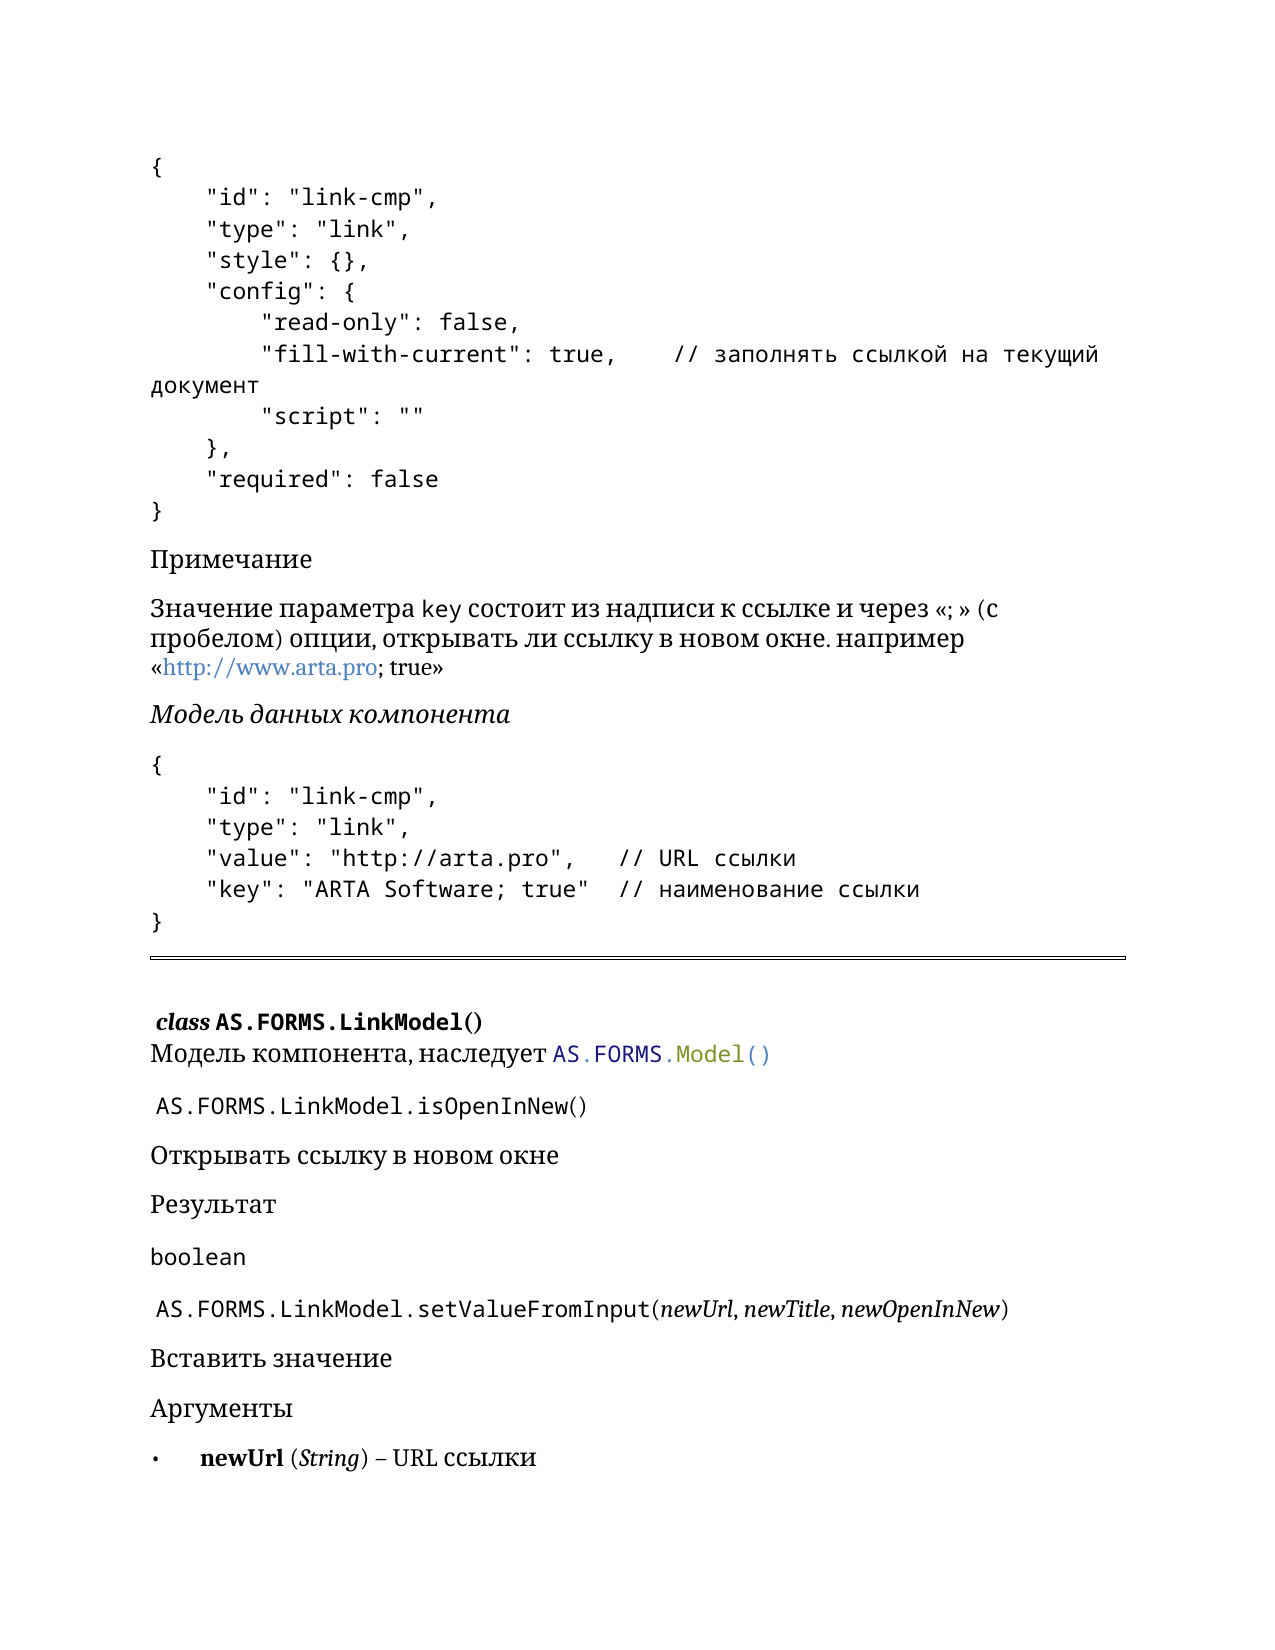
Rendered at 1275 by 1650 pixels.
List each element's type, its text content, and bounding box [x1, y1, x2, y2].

text Примечание [150, 546, 1125, 574]
text Аргументы [150, 1394, 1125, 1423]
text Модель данных компонента [150, 701, 1125, 729]
text AS.FORMS.LinkModel.isOpenInNew() [150, 1089, 1125, 1121]
text Модель компонента, наследует AS.FORMS.Model() [150, 1037, 1125, 1069]
list newUrl (String) – URL ссылки [150, 1444, 1125, 1473]
text Значение параметра key состоит из надписи к ссылке и через «; » (с пробелом) опции, открывать ли ссылку в новом окне. например «http://www.arta.pro; true» [150, 593, 1125, 682]
text AS.FORMS.LinkModel.setValueFromInput(newUrl, newTitle, newOpenInNew) [150, 1293, 1125, 1324]
text { "id": "link-cmp", "type": "link", "value": "http://arta.pro", // URL ссылки "key": "ARTA Software; true" // наименование ссылки } [150, 748, 1125, 936]
text Открывать ссылку в новом окне [150, 1142, 1125, 1170]
text Вставить значение [150, 1345, 1125, 1374]
text boolean [150, 1241, 1125, 1272]
text Результат [150, 1191, 1125, 1220]
text class AS.FORMS.LinkModel() [150, 1006, 1125, 1037]
text { "id": "link-cmp", "type": "link", "style": {}, "config": { "read-only": false, "fill-with-current": true, // заполнять ссылкой на текущий документ "script": "" }, "required": false } [150, 150, 1125, 525]
